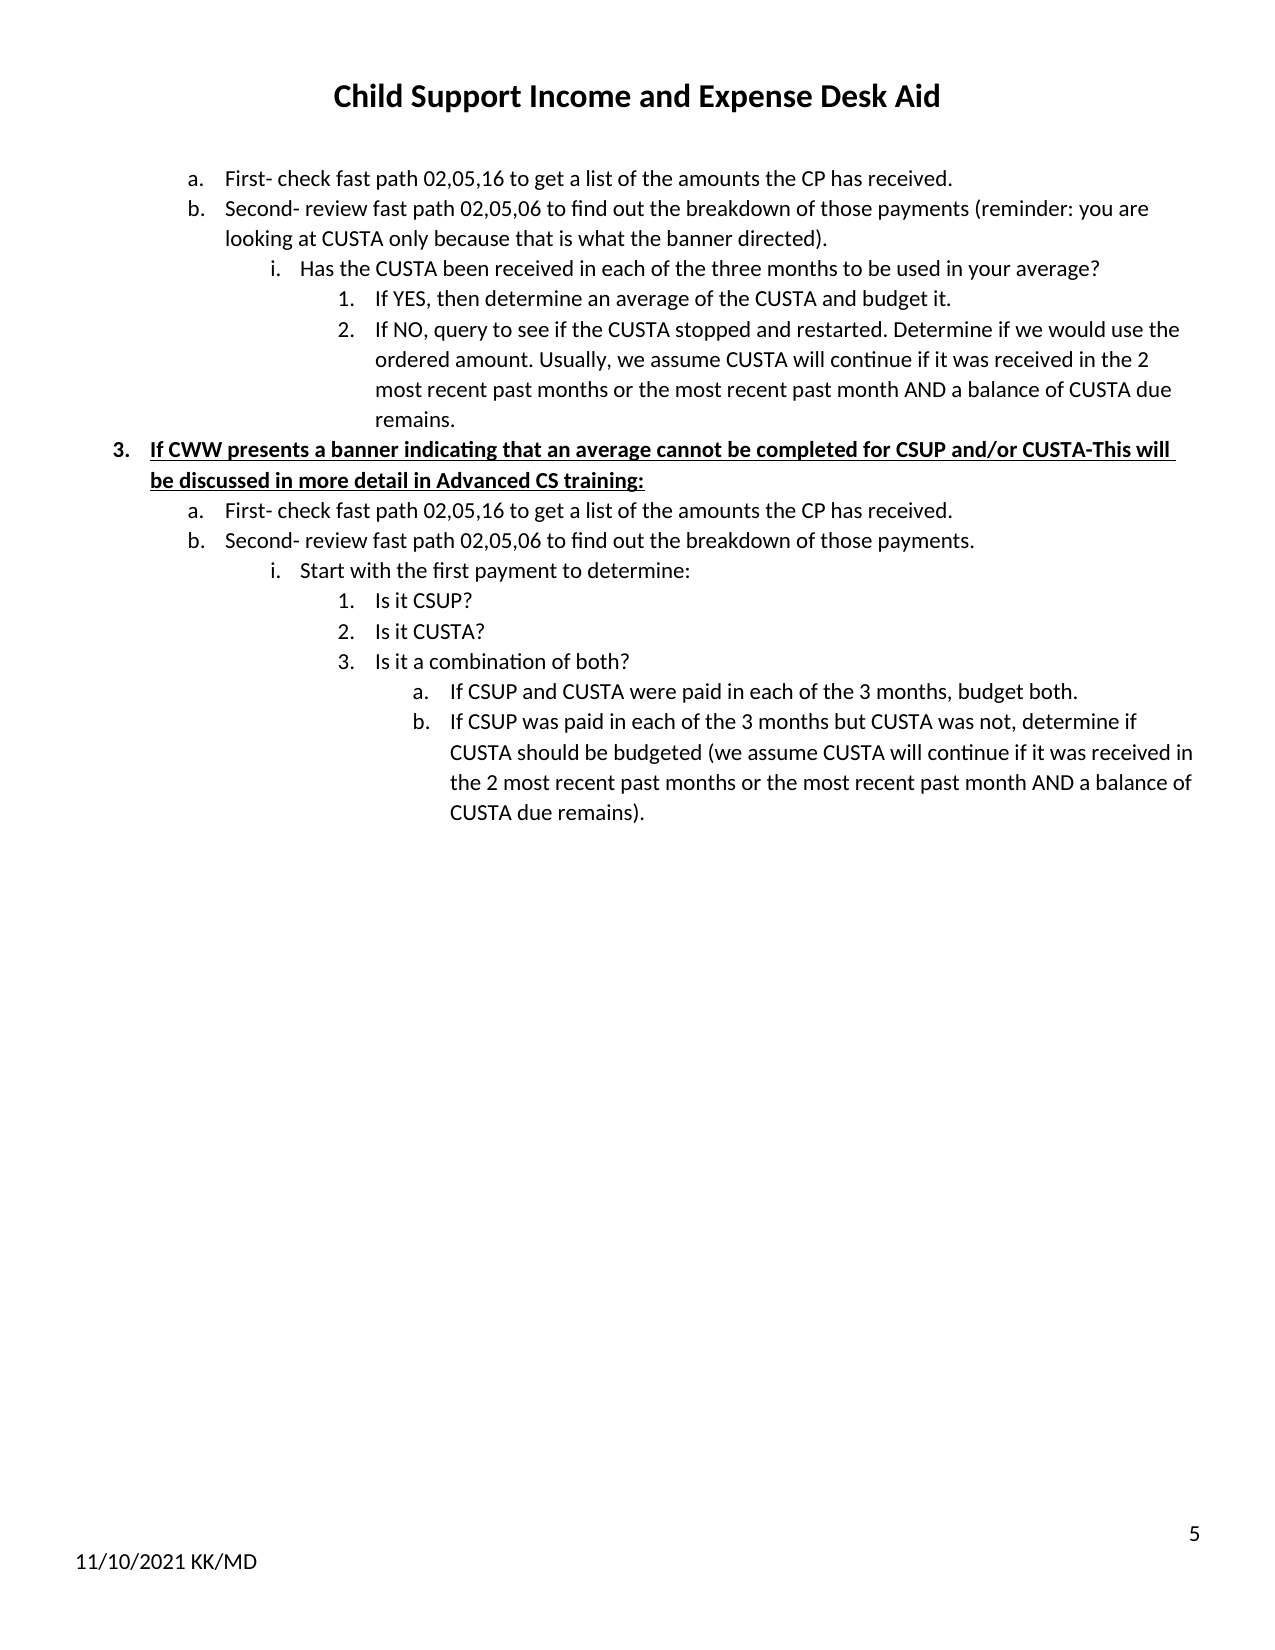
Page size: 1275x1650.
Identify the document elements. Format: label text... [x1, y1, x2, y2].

list Second- review fast path 02,05,06 to find out the breakdown of those payments (reminder: you are looking at CUSTA only because that is what the banner directed). [187, 194, 1200, 252]
list First- check fast path 02,05,16 to get a list of the amounts the CP has received. [187, 164, 1200, 192]
list If YES, then determine an average of the CUSTA and budget it. [337, 284, 1200, 312]
list If CSUP was paid in each of the 3 months but CUSTA was not, determine if CUSTA should be budgeted (we assume CUSTA will continue if it was received in the 2 most recent past months or the most recent past month AND a balance of CUSTA due remains). [412, 707, 1200, 826]
list First- check fast path 02,05,16 to get a list of the amounts the CP has received. [187, 496, 1200, 524]
list Is it CSUP? [337, 587, 1200, 614]
list Is it a combination of both? [337, 647, 1200, 675]
list Second- review fast path 02,05,06 to find out the breakdown of those payments. [187, 526, 1200, 554]
list If CWW presents a banner indicating that an average cannot be completed for CSUP and/or CUSTA-This will be discussed in more detail in Advanced CS training: [112, 436, 1200, 494]
list Has the CUSTA been received in each of the three months to be used in your average? [281, 254, 1200, 282]
list Is it CUSTA? [337, 617, 1200, 645]
list If CSUP and CUSTA were paid in each of the 3 months, budget both. [412, 677, 1200, 705]
list Start with the first payment to determine: [281, 556, 1200, 584]
list If NO, query to see if the CUSTA stopped and restarted. Determine if we would use the ordered amount. Usually, we assume CUSTA will continue if it was received in the 2 most recent past months or the most recent past month AND a balance of CUSTA due remains. [337, 315, 1200, 433]
